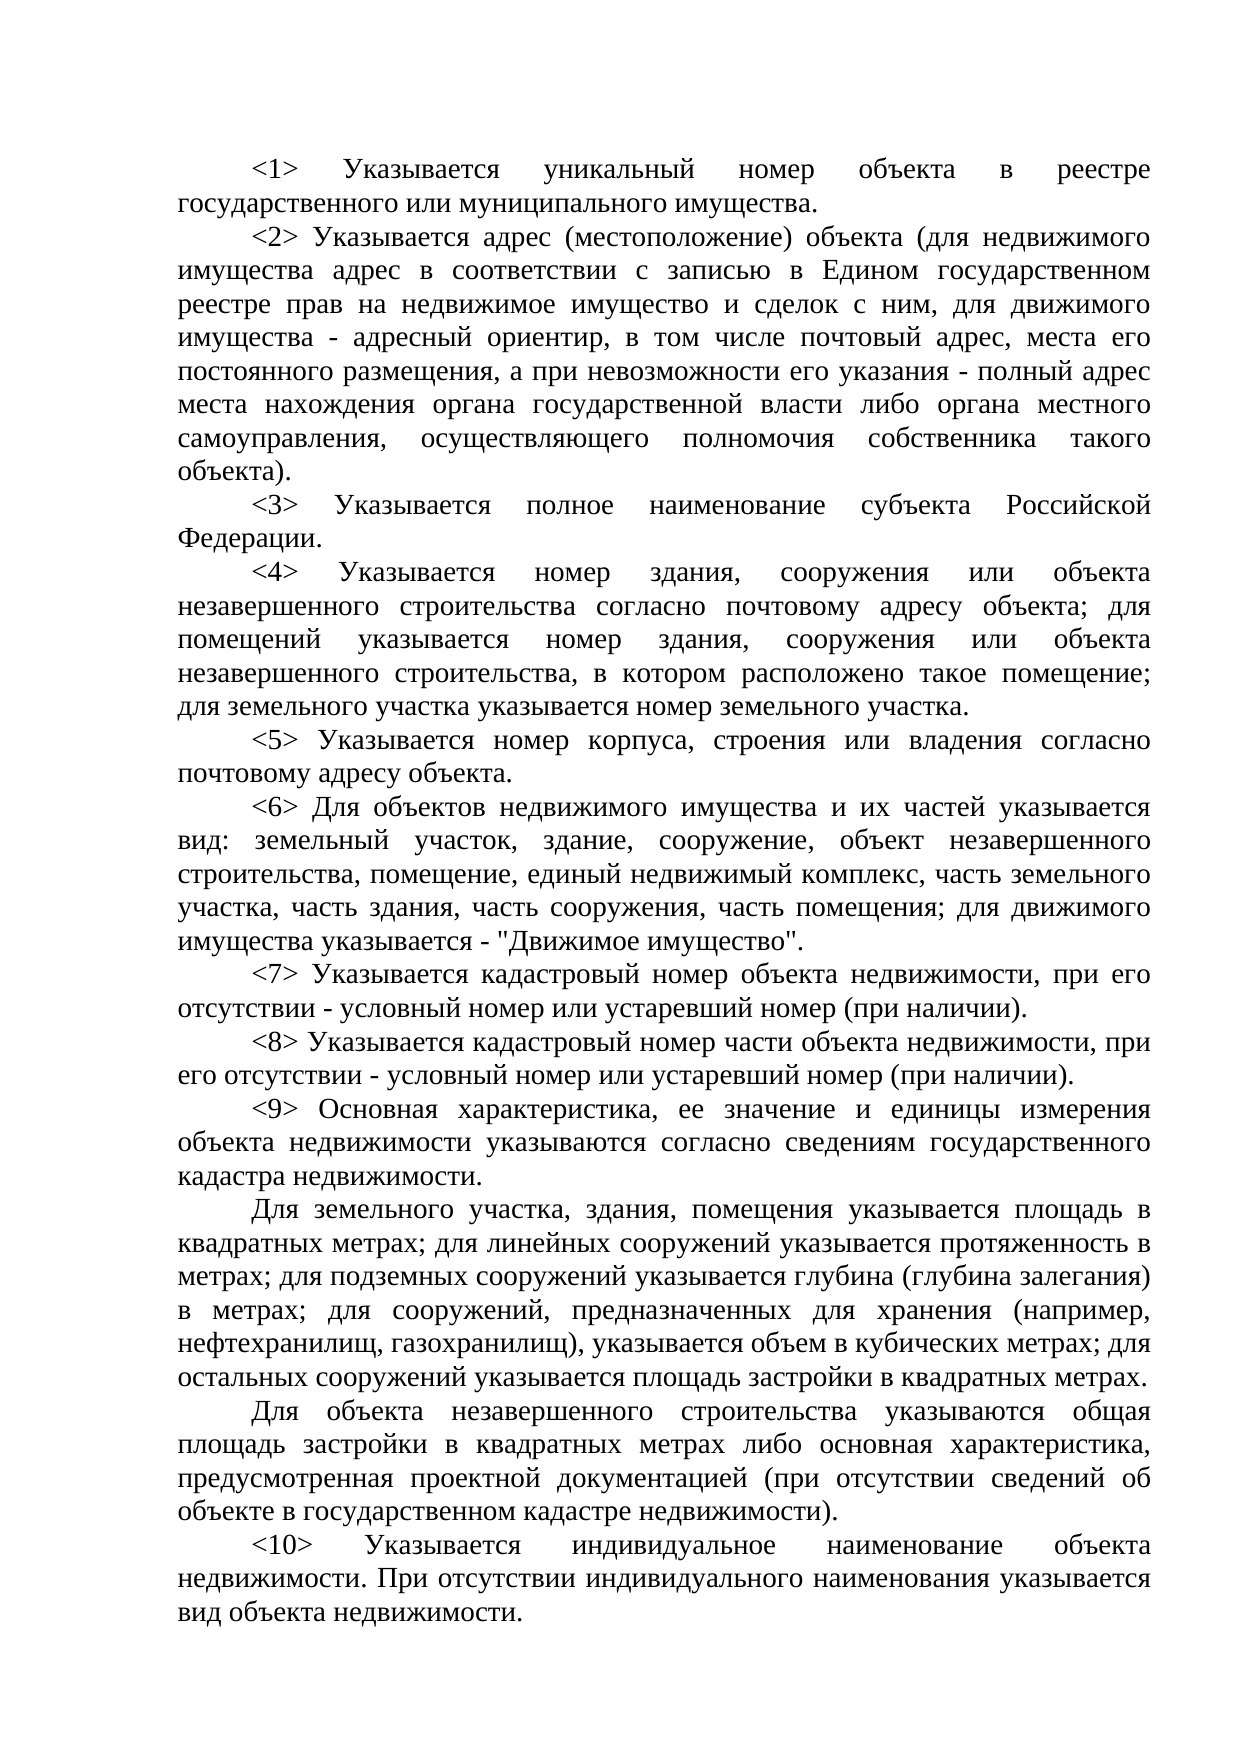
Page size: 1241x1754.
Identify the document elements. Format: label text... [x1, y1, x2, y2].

text <4> Указывается номер здания, сооружения или объекта незавершенного строительства согласно почтовому адресу объекта; для помещений указывается номер здания, сооружения или объекта незавершенного строительства, в котором расположено такое помещение; для земельного участка указывается номер земельного участка. [177, 554, 1152, 722]
text <10> Указывается индивидуальное наименование объекта недвижимости. При отсутствии индивидуального наименования указывается вид объекта недвижимости. [177, 1527, 1152, 1627]
text Для объекта незавершенного строительства указываются общая площадь застройки в квадратных метрах либо основная характеристика, предусмотренная проектной документацией (при отсутствии сведений об объекте в государственном кадастре недвижимости). [177, 1393, 1152, 1527]
text <6> Для объектов недвижимого имущества и их частей указывается вид: земельный участок, здание, сооружение, объект незавершенного строительства, помещение, единый недвижимый комплекс, часть земельного участка, часть здания, часть сооружения, часть помещения; для движимого имущества указывается - "Движимое имущество". [177, 789, 1152, 957]
text <1> Указывается уникальный номер объекта в реестре государственного или муниципального имущества. [177, 152, 1152, 219]
text Для земельного участка, здания, помещения указывается площадь в квадратных метрах; для линейных сооружений указывается протяженность в метрах; для подземных сооружений указывается глубина (глубина залегания) в метрах; для сооружений, предназначенных для хранения (например, нефтехранилищ, газохранилищ), указывается объем в кубических метрах; для остальных сооружений указывается площадь застройки в квадратных метрах. [177, 1191, 1152, 1393]
text <7> Указывается кадастровый номер объекта недвижимости, при его отсутствии - условный номер или устаревший номер (при наличии). [177, 957, 1152, 1024]
text <8> Указывается кадастровый номер части объекта недвижимости, при его отсутствии - условный номер или устаревший номер (при наличии). [177, 1024, 1152, 1091]
text <3> Указывается полное наименование субъекта Российской Федерации. [177, 487, 1152, 554]
text <9> Основная характеристика, ее значение и единицы измерения объекта недвижимости указываются согласно сведениям государственного кадастра недвижимости. [177, 1091, 1152, 1191]
text <2> Указывается адрес (местоположение) объекта (для недвижимого имущества адрес в соответствии с записью в Едином государственном реестре прав на недвижимое имущество и сделок с ним, для движимого имущества - адресный ориентир, в том числе почтовый адрес, места его постоянного размещения, а при невозможности его указания - полный адрес места нахождения органа государственной власти либо органа местного самоуправления, осуществляющего полномочия собственника такого объекта). [177, 219, 1152, 487]
text <5> Указывается номер корпуса, строения или владения согласно почтовому адресу объекта. [177, 722, 1152, 789]
